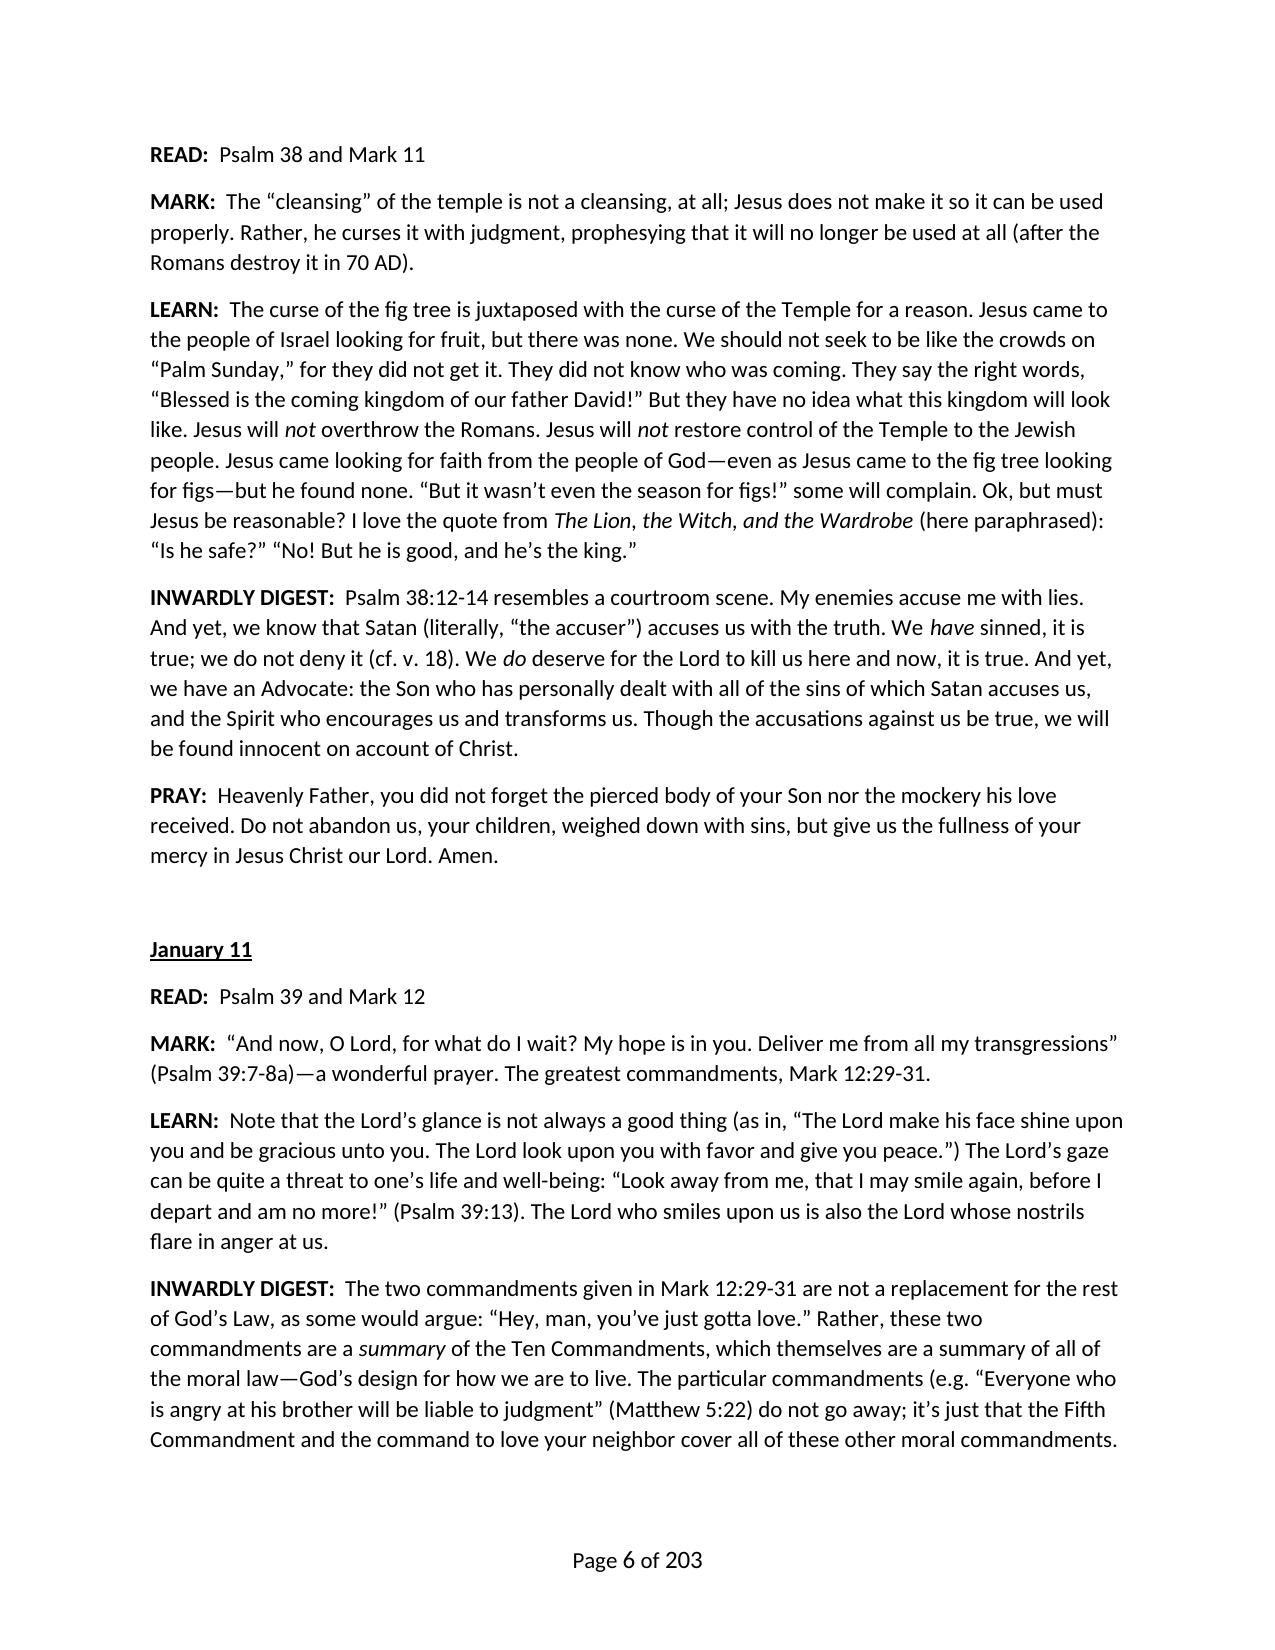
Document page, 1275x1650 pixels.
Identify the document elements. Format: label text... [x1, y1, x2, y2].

text INWARDLY DIGEST: The two commandments given in Mark 12:29-31 are not a replacement for the rest of God’s Law, as some would argue: “Hey, man, you’ve just gotta love.” Rather, these two commandments are a summary of the Ten Commandments, which themselves are a summary of all of the moral law—God’s design for how we are to live. The particular commandments (e.g. “Everyone who is angry at his brother will be liable to judgment” (Matthew 5:22) do not go away; it’s just that the Fifth Commandment and the command to love your neighbor cover all of these other moral commandments. [150, 1274, 1125, 1453]
text January 11 [150, 935, 1125, 963]
text READ: Psalm 38 and Mark 11 [150, 141, 1125, 169]
text MARK: The “cleansing” of the temple is not a cleansing, at all; Jesus does not make it so it can be used properly. Rather, he curses it with judgment, prophesying that it will no longer be used at all (after the Romans destroy it in 70 AD). [150, 187, 1125, 276]
text READ: Psalm 39 and Mark 12 [150, 982, 1125, 1010]
text PRAY: Heavenly Father, you did not forget the pierced body of your Son nor the mockery his love received. Do not abandon us, your children, weighed down with sins, but give us the fullness of your mercy in Jesus Christ our Lord. Amen. [150, 781, 1125, 870]
text LEARN: The curse of the fig tree is juxtaposed with the curse of the Temple for a reason. Jesus came to the people of Israel looking for fruit, but there was none. We should not seek to be like the crowds on “Palm Sunday,” for they did not get it. They did not know who was coming. They say the right words, “Blessed is the coming kingdom of our father David!” But they have no idea what this kingdom will look like. Jesus will not overthrow the Romans. Jesus will not restore control of the Temple to the Jewish people. Jesus came looking for faith from the people of God—even as Jesus came to the fig tree looking for figs—but he found none. “But it wasn’t even the season for figs!” some will complain. Ok, but must Jesus be reasonable? I love the quote from The Lion, the Witch, and the Wardrobe (here paraphrased): “Is he safe?” “No! But he is good, and he’s the king.” [150, 295, 1125, 564]
text MARK: “And now, O Lord, for what do I wait? My hope is in you. Deliver me from all my transgressions” (Psalm 39:7-8a)—a wonderful prayer. The greatest commandments, Mark 12:29-31. [150, 1029, 1125, 1087]
text LEARN: Note that the Lord’s glance is not always a good thing (as in, “The Lord make his face shine upon you and be gracious unto you. The Lord look upon you with favor and give you peace.”) The Lord’s gaze can be quite a threat to one’s life and well-being: “Look away from me, that I may smile again, before I depart and am no more!” (Psalm 39:13). The Lord who smiles upon us is also the Lord whose nostrils flare in anger at us. [150, 1106, 1125, 1255]
text INWARDLY DIGEST: Psalm 38:12-14 resembles a courtroom scene. My enemies accuse me with lies. And yet, we know that Satan (literally, “the accuser”) accuses us with the truth. We have sinned, it is true; we do not deny it (cf. v. 18). We do deserve for the Lord to kill us here and now, it is true. And yet, we have an Advocate: the Son who has personally dealt with all of the sins of which Satan accuses us, and the Spirit who encourages us and transforms us. Though the accusations against us be true, we will be found innocent on account of Christ. [150, 583, 1125, 762]
